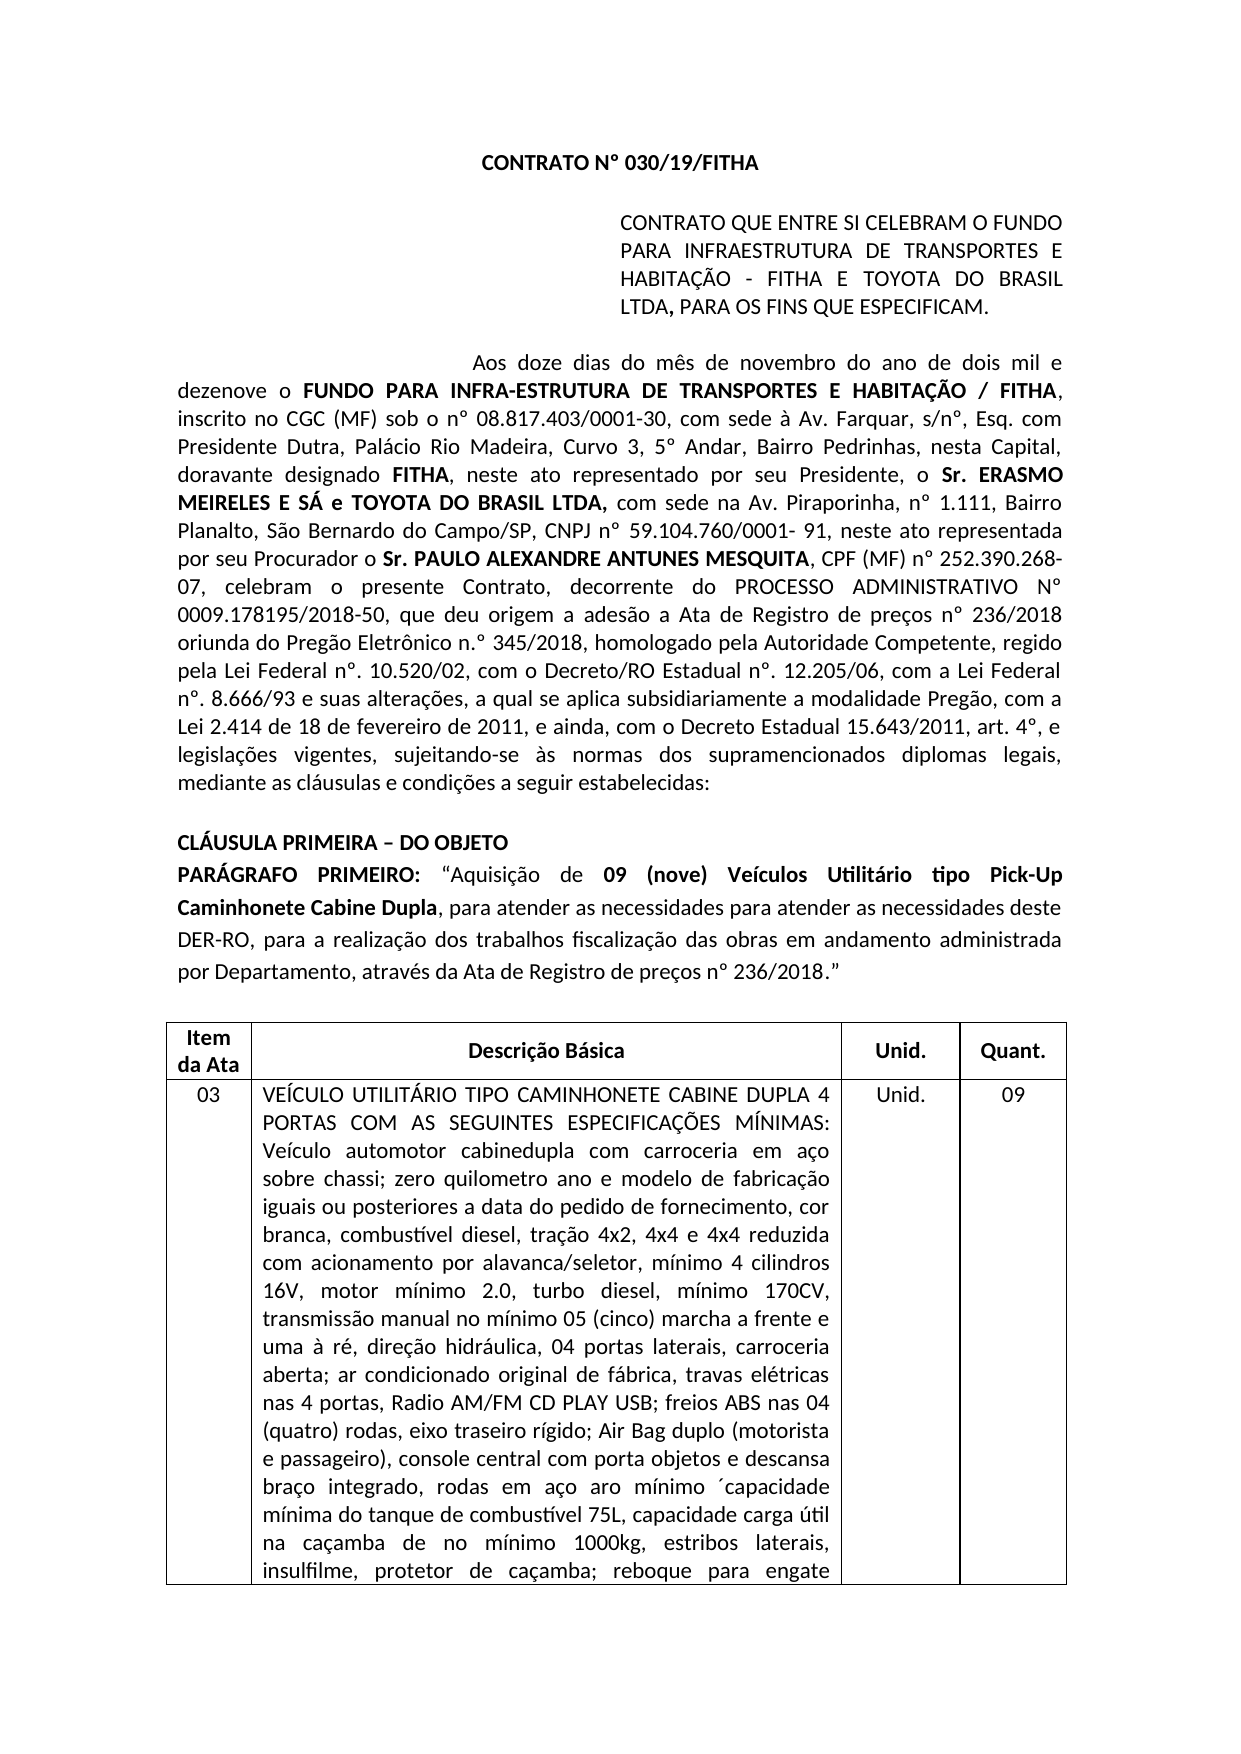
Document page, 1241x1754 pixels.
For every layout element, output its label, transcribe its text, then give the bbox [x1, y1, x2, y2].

table_cell Unid. [842, 1080, 959, 1584]
table_header Descrição Básica [252, 1023, 841, 1079]
text CLÁUSULA PRIMEIRA – DO OBJETO [177, 828, 1063, 856]
table_cell 09 [961, 1080, 1066, 1584]
table_header Quant. [961, 1023, 1066, 1079]
table_header Unid. [842, 1023, 959, 1079]
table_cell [252, 1080, 841, 1584]
text CONTRATO QUE ENTRE SI CELEBRAM O FUNDO PARA INFRAESTRUTURA DE TRANSPORTES E HABITAÇÃO - FITHA E TOYOTA DO BRASIL LTDA, PARA OS FINS QUE ESPECIFICAM. [620, 208, 1063, 320]
text CONTRATO Nº 030/19/FITHA [177, 148, 1063, 176]
text PARÁGRAFO PRIMEIRO: “Aquisição de 09 (nove) Veículos Utilitário tipo Pick-Up Caminhonete Cabine Dupla, para atender as necessidades para atender as necessidades deste DER-RO, para a realização dos trabalhos fiscalização das obras em andamento administrada por Departamento, através da Ata de Registro de preços nº 236/2018.” [177, 861, 1063, 985]
text Aos doze dias do mês de novembro do ano de dois mil e dezenove o FUNDO PARA INFRA-ESTRUTURA DE TRANSPORTES E HABITAÇÃO / FITHA, inscrito no CGC (MF) sob o nº 08.817.403/0001-30, com sede à Av. Farquar, s/nº, Esq. com Presidente Dutra, Palácio Rio Madeira, Curvo 3, 5º Andar, Bairro Pedrinhas, nesta Capital, doravante designado FITHA, neste ato representado por seu Presidente, o Sr. ERASMO MEIRELES E SÁ e TOYOTA DO BRASIL LTDA, com sede na Av. Piraporinha, nº 1.111, Bairro Planalto, São Bernardo do Campo/SP, CNPJ nº 59.104.760/0001- 91, neste ato representada por seu Procurador o Sr. PAULO ALEXANDRE ANTUNES MESQUITA, CPF (MF) nº 252.390.268-07, celebram o presente Contrato, decorrente do PROCESSO ADMINISTRATIVO Nº 0009.178195/2018-50, que deu origem a adesão a Ata de Registro de preços nº 236/2018 oriunda do Pregão Eletrônico n.º 345/2018, homologado pela Autoridade Competente, regido pela Lei Federal nº. 10.520/02, com o Decreto/RO Estadual nº. 12.205/06, com a Lei Federal nº. 8.666/93 e suas alterações, a qual se aplica subsidiariamente a modalidade Pregão, com a Lei 2.414 de 18 de fevereiro de 2011, e ainda, com o Decreto Estadual 15.643/2011, art. 4º, e legislações vigentes, sujeitando-se às normas dos supramencionados diplomas legais, mediante as cláusulas e condições a seguir estabelecidas: [177, 348, 1063, 796]
table_cell 03 [167, 1080, 251, 1584]
table_header Item da Ata [167, 1023, 251, 1079]
